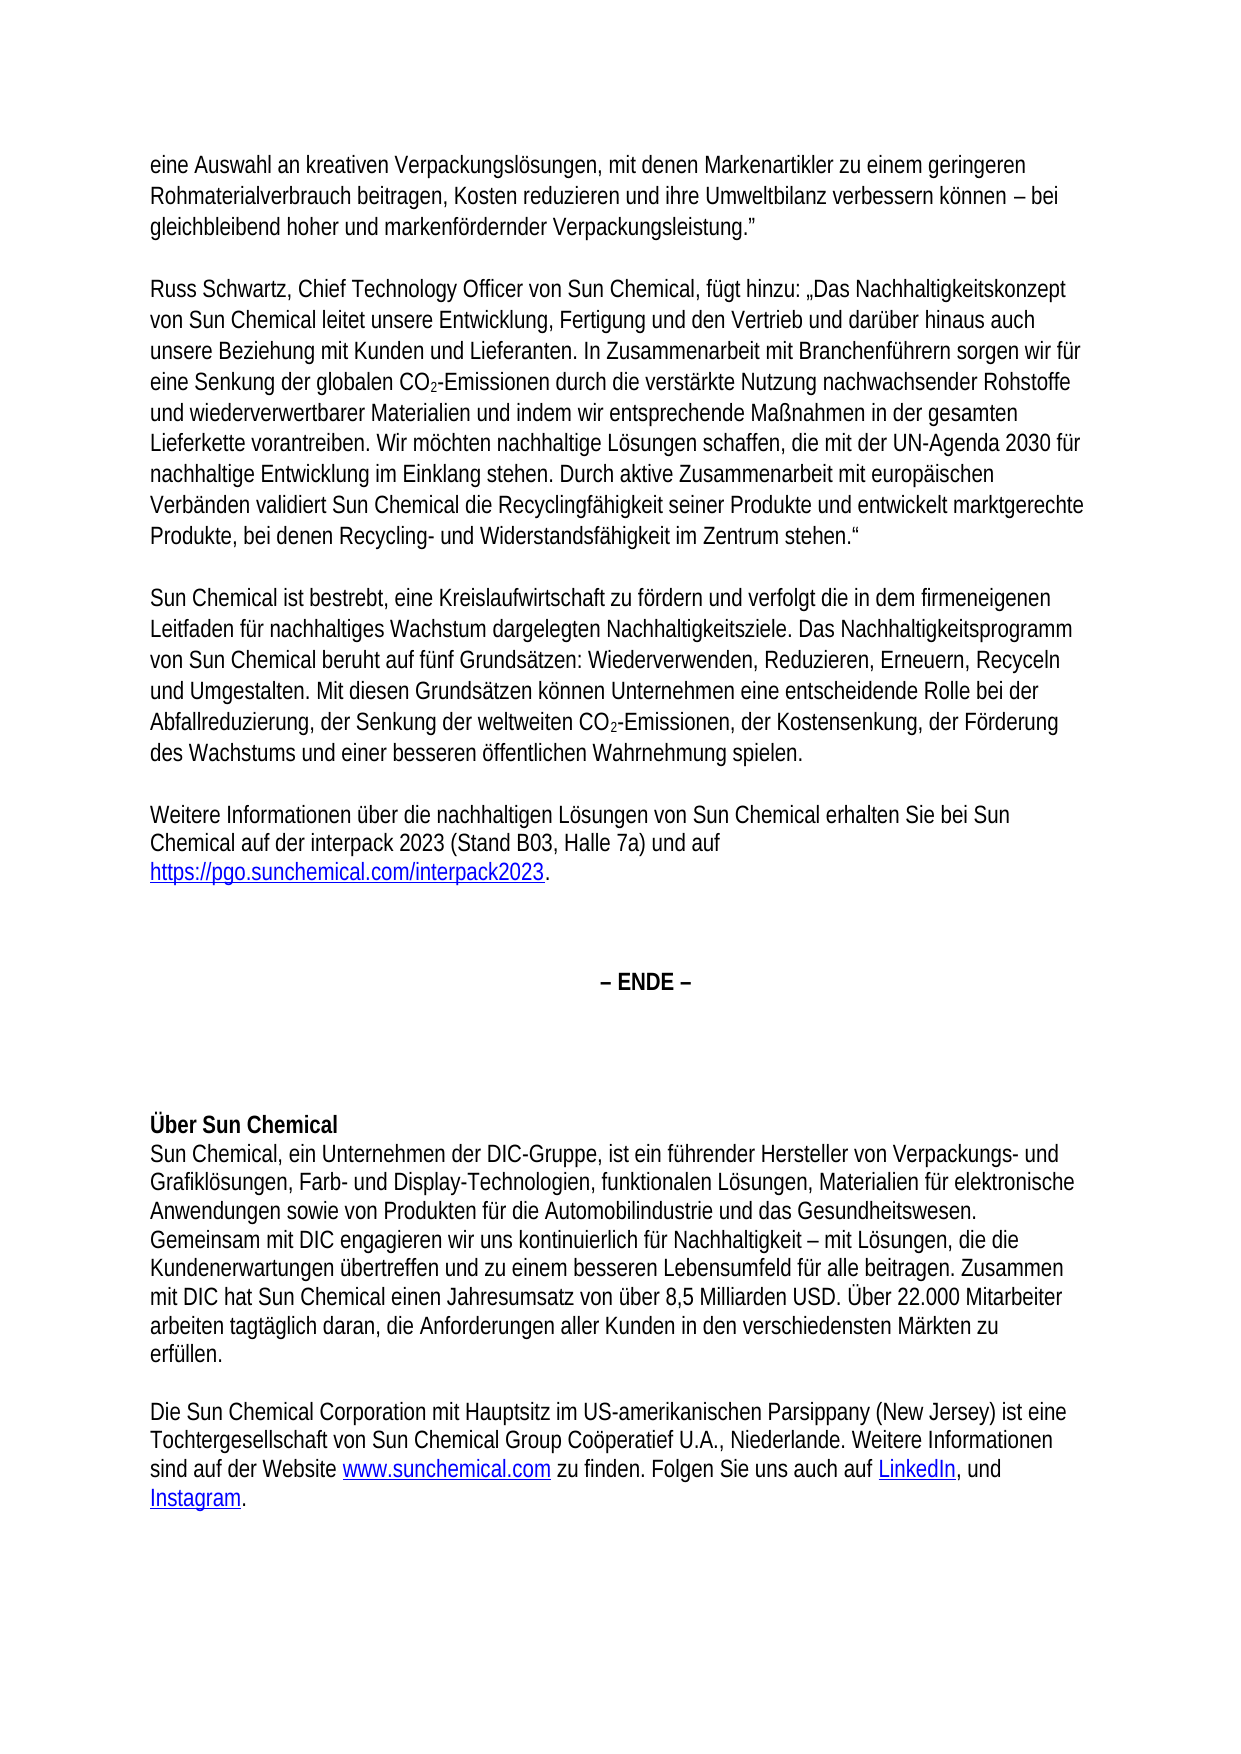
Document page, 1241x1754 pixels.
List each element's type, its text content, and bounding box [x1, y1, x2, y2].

text Über Sun Chemical [150, 1110, 1090, 1139]
text Die Sun Chemical Corporation mit Hauptsitz im US-amerikanischen Parsippany (New Jersey) ist eine Tochtergesellschaft von Sun Chemical Group Coöperatief U.A., Niederlande. Weitere Informationen sind auf der Website www.sunchemical.com zu finden. Folgen Sie uns auch auf LinkedIn, und Instagram. [150, 1397, 1090, 1511]
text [150, 150, 1090, 241]
text Sun Chemical, ein Unternehmen der DIC-Gruppe, ist ein führender Hersteller von Verpackungs- und Grafiklösungen, Farb- und Display-Technologien, funktionalen Lösungen, Materialien für elektronische Anwendungen sowie von Produkten für die Automobilindustrie und das Gesundheitswesen. Gemeinsam mit DIC engagieren wir uns kontinuierlich für Nachhaltigkeit – mit Lösungen, die die Kundenerwartungen übertreffen und zu einem besseren Lebensumfeld für alle beitragen. Zusammen mit DIC hat Sun Chemical einen Jahresumsatz von über 8,5 Milliarden USD. Über 22.000 Mitarbeiter arbeiten tagtäglich daran, die Anforderungen aller Kunden in den verschiedensten Märkten zu erfüllen. [150, 1139, 1090, 1368]
text Sun Chemical ist bestrebt, eine Kreislaufwirtschaft zu fördern und verfolgt die in dem firmeneigenen Leitfaden für nachhaltiges Wachstum dargelegten Nachhaltigkeitsziele. Das Nachhaltigkeitsprogramm von Sun Chemical beruht auf fünf Grundsätzen: Wiederverwenden, Reduzieren, Erneuern, Recyceln und Umgestalten. Mit diesen Grundsätzen können Unternehmen eine entscheidende Rolle bei der Abfallreduzierung, der Senkung der weltweiten CO2-Emissionen, der Kostensenkung, der Förderung des Wachstums und einer besseren öffentlichen Wahrnehmung spielen. [150, 583, 1090, 766]
text – ENDE – [525, 967, 1090, 996]
text Russ Schwartz, Chief Technology Officer von Sun Chemical, fügt hinzu: „Das Nachhaltigkeitskonzept von Sun Chemical leitet unsere Entwicklung, Fertigung und den Vertrieb und darüber hinaus auch unsere Beziehung mit Kunden und Lieferanten. In Zusammenarbeit mit Branchenführern sorgen wir für eine Senkung der globalen CO2-Emissionen durch die verstärkte Nutzung nachwachsender Rohstoffe und wiederverwertbarer Materialien und indem wir entsprechende Maßnahmen in der gesamten Lieferkette vorantreiben. Wir möchten nachhaltige Lösungen schaffen, die mit der UN-Agenda 2030 für nachhaltige Entwicklung im Einklang stehen. Durch aktive Zusammenarbeit mit europäischen Verbänden validiert Sun Chemical die Recyclingfähigkeit seiner Produkte und entwickelt marktgerechte Produkte, bei denen Recycling- und Widerstandsfähigkeit im Zentrum stehen.“ [150, 274, 1090, 550]
text Weitere Informationen über die nachhaltigen Lösungen von Sun Chemical erhalten Sie bei Sun Chemical auf der interpack 2023 (Stand B03, Halle 7a) und auf https://pgo.sunchemical.com/interpack2023. [150, 800, 1090, 886]
